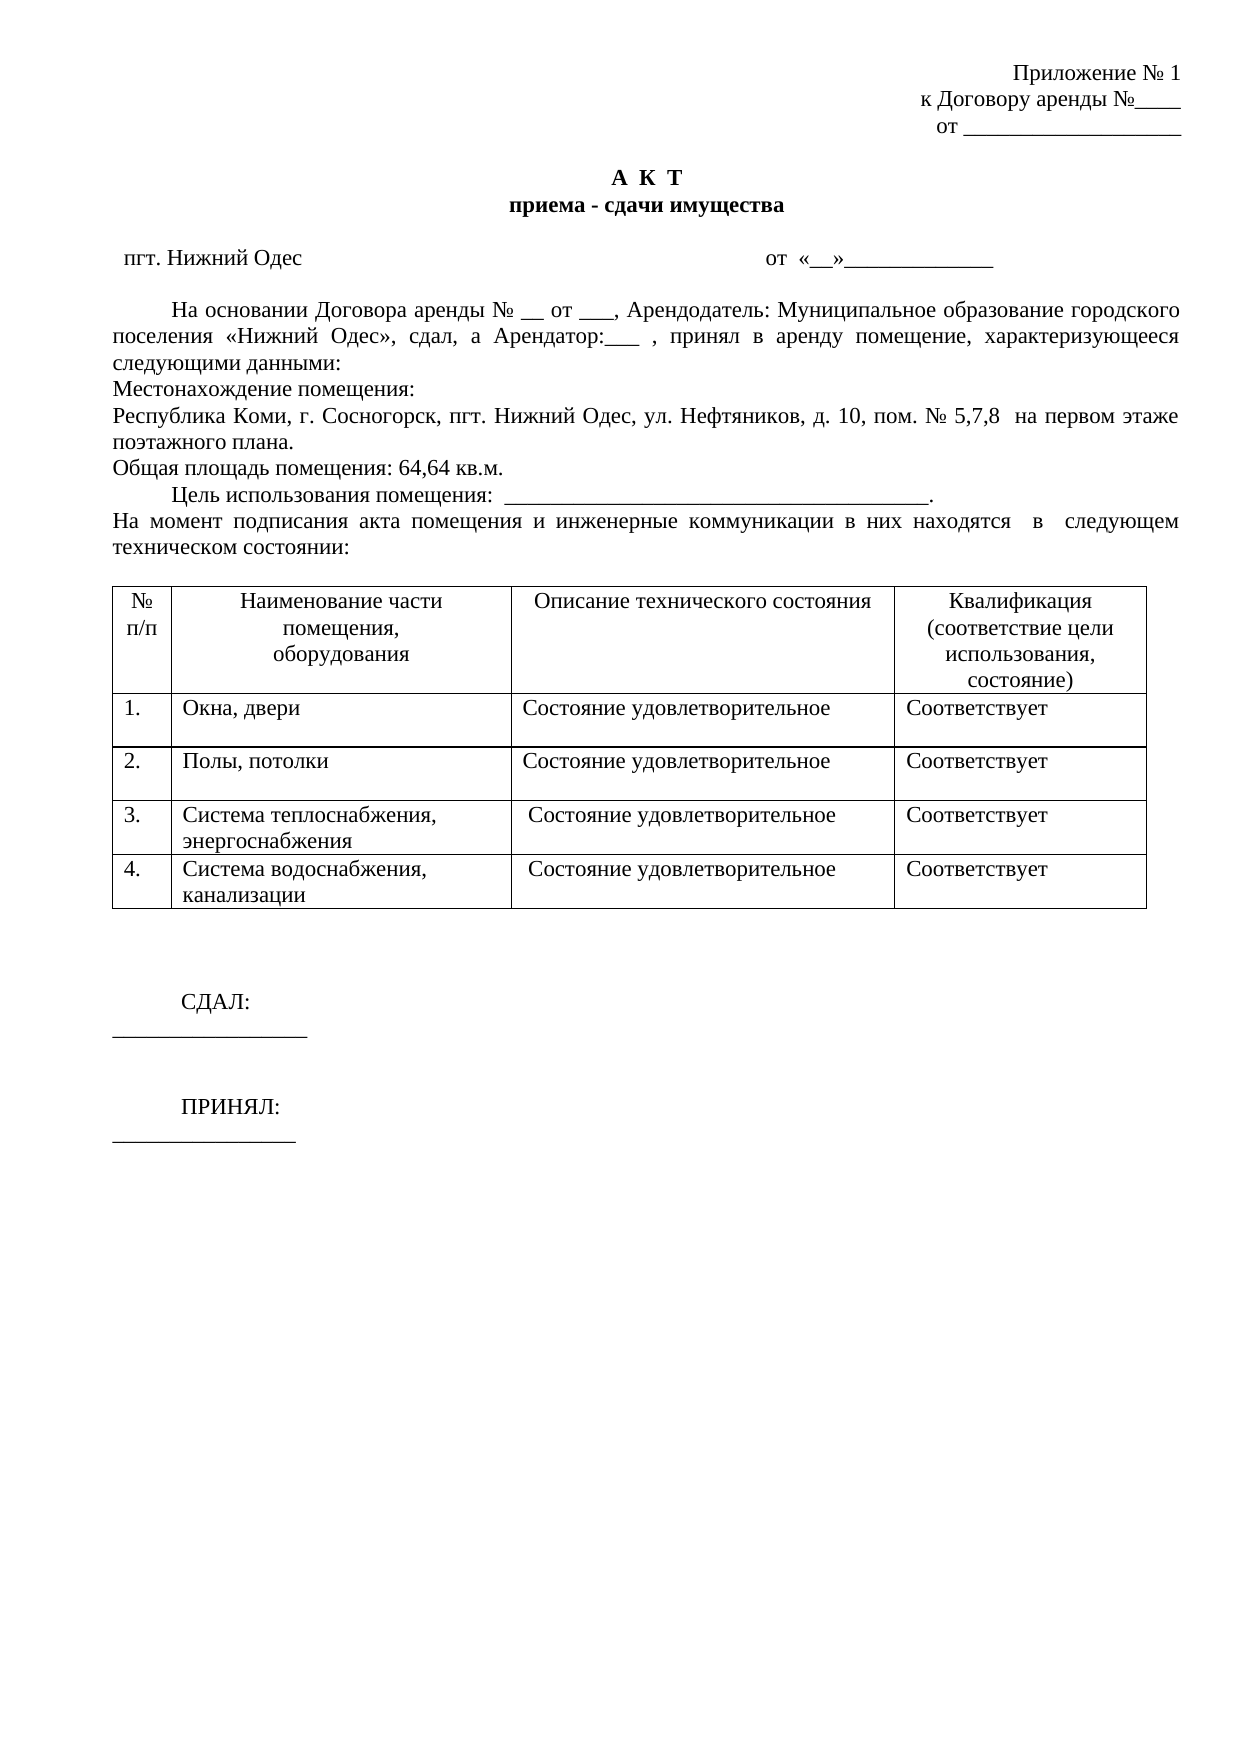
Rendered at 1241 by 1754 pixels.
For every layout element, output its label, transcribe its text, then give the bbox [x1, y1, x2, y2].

text А К Т [112, 164, 1181, 191]
text Цель использования помещения: _____________________________________. [171, 481, 1181, 507]
text от ___________________ [112, 112, 1181, 138]
subtitle Приложение № 1 [112, 59, 1181, 85]
text ________________ [112, 1119, 1181, 1146]
table_header Квалификация (соответствие цели использования, состояние) [895, 587, 1146, 693]
table_cell Система теплоснабжения, энергоснабжения [172, 801, 511, 854]
table_header № п/п [113, 587, 171, 693]
table_cell Состояние удовлетворительное [512, 855, 894, 908]
text На основании Договора аренды № __ от ___, Арендодатель: Муниципальное образование городского поселения «Нижний Одес», сдал, а Арендатор:___ , принял в аренду помещение, характеризующееся следующими данными: [112, 296, 1181, 375]
table_cell Соответствует [895, 801, 1146, 854]
text пгт. Нижний Одес от «__»_____________ [112, 243, 1181, 270]
table_cell 1. [113, 694, 171, 746]
table_cell Соответствует [895, 748, 1146, 800]
table_cell Полы, потолки [172, 748, 511, 800]
table_cell Состояние удовлетворительное [512, 801, 894, 854]
table_header Описание технического состояния [512, 587, 894, 693]
text Местонахождение помещения: [112, 375, 1181, 402]
table_cell Состояние удовлетворительное [512, 694, 894, 746]
table_cell Окна, двери [172, 694, 511, 746]
text Общая площадь помещения: 64,64 кв.м. Общая площадь помещения: 24,17 кв. м. [112, 454, 1181, 481]
text На момент подписания акта помещения и инженерные коммуникации в них находятся в следующем техническом состоянии: [112, 507, 1181, 560]
text СДАЛ: [112, 988, 1181, 1014]
text к Договору аренды №____ [112, 85, 1181, 112]
table_cell Соответствует [895, 855, 1146, 908]
table_header Наименование части помещения, оборудования [172, 587, 511, 693]
text Республика Коми, г. Сосногорск, пгт. Нижний Одес, ул. Нефтяников, д. 10, пом. № 5,7,8 на первом этаже поэтажного плана. [112, 402, 1181, 454]
text _________________ [112, 1014, 1181, 1040]
table_cell 3. [113, 801, 171, 854]
text приема - сдачи имущества [112, 191, 1181, 217]
text ПРИНЯЛ: [112, 1093, 1181, 1119]
table_cell 4. [113, 855, 171, 908]
table_cell Соответствует [895, 694, 1146, 746]
table_cell Состояние удовлетворительное [512, 748, 894, 800]
table_cell 2. [113, 748, 171, 800]
table_cell Система водоснабжения, канализации [172, 855, 511, 908]
